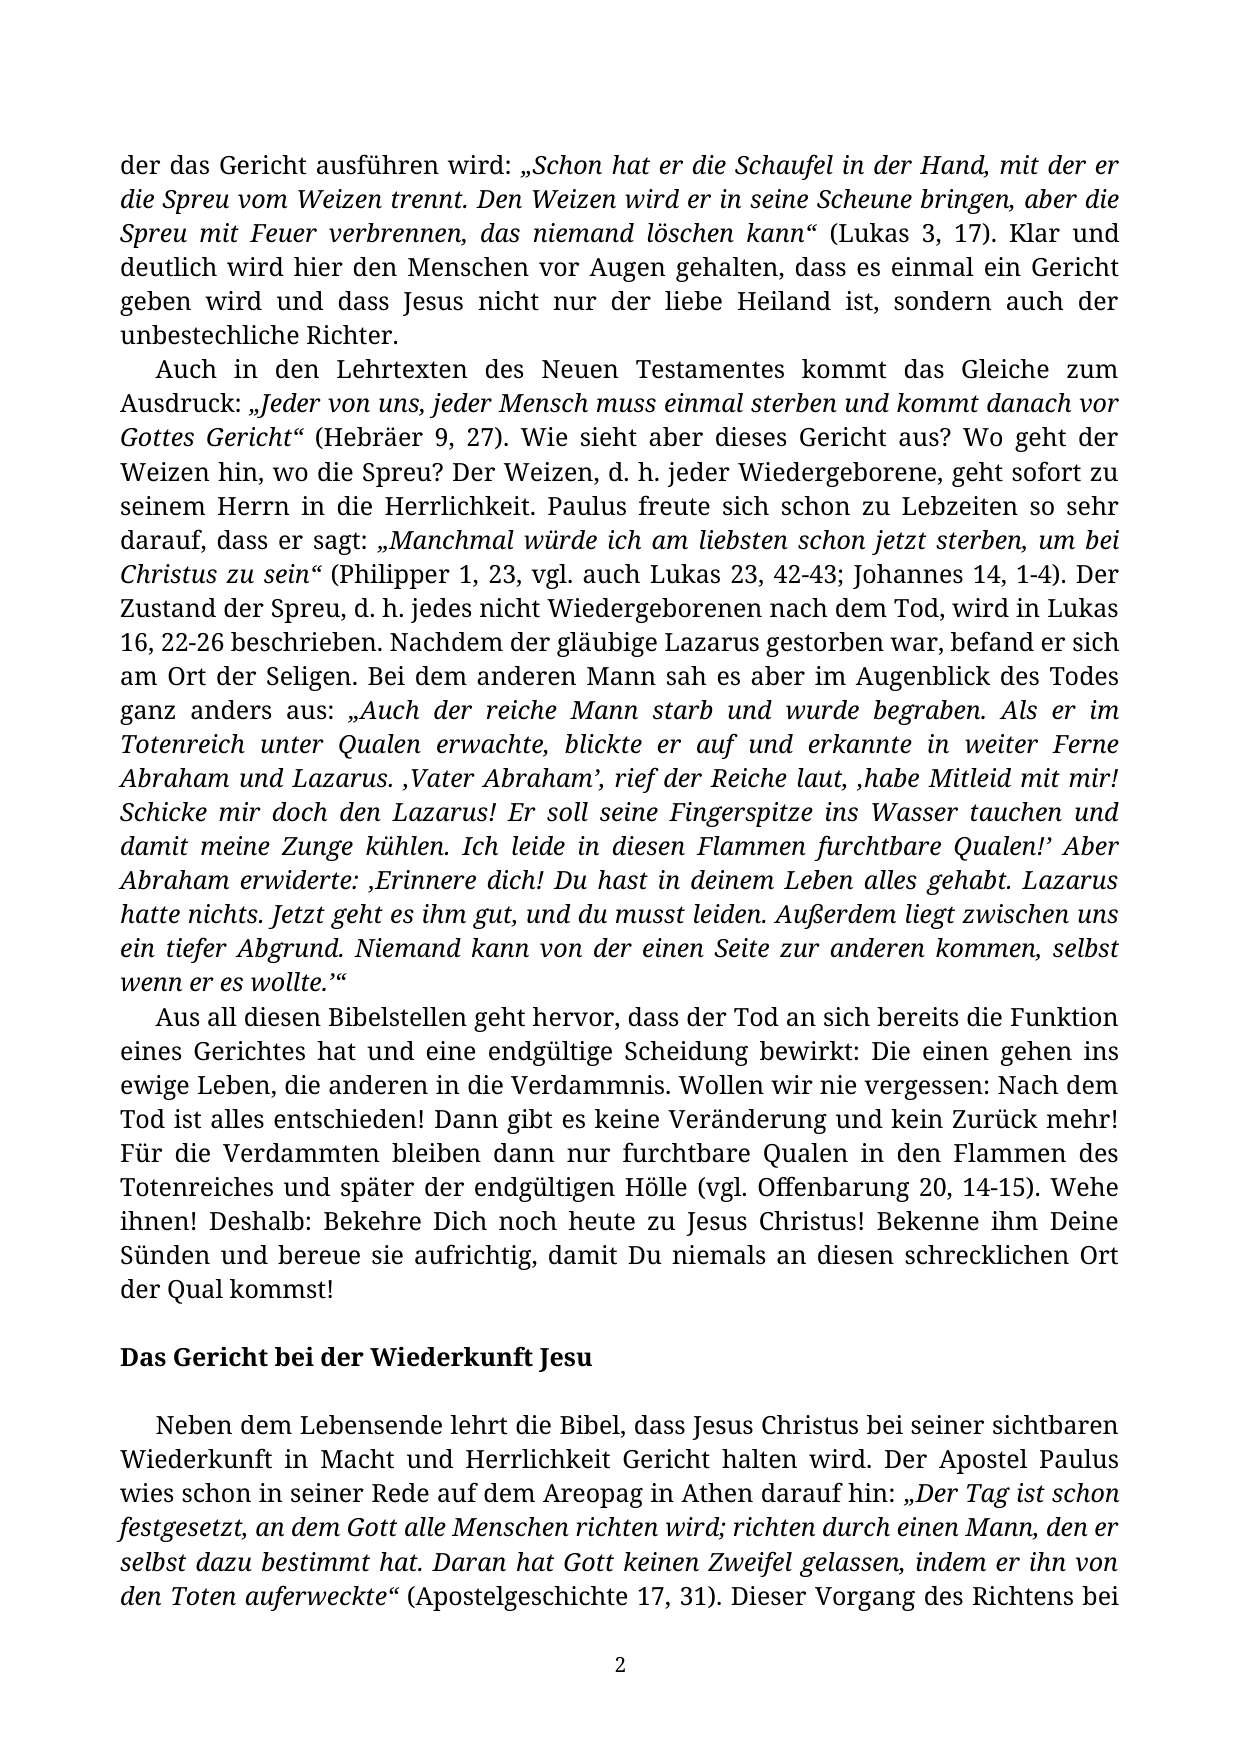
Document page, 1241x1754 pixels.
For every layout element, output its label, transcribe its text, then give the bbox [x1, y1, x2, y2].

text Das Gericht bei der Wiederkunft Jesu [120, 1340, 1120, 1374]
text Auch in den Lehrtexten des Neuen Testamentes kommt das Gleiche zum Ausdruck: „Jeder von uns, jeder Mensch muss einmal sterben und kommt danach vor Gottes Gericht“ (Hebräer 9, 27). Wie sieht aber dieses Gericht aus? Wo geht der Weizen hin, wo die Spreu? Der Weizen, d. h. jeder Wiedergeborene, geht sofort zu seinem Herrn in die Herrlichkeit. Paulus freute sich schon zu Lebzeiten so sehr darauf, dass er sagt: „Manchmal würde ich am liebsten schon jetzt sterben, um bei Christus zu sein“ (Philipper 1, 23, vgl. auch Lukas 23, 42-43; Johannes 14, 1-4). Der Zustand der Spreu, d. h. jedes nicht Wiedergeborenen nach dem Tod, wird in Lukas 16, 22-26 beschrieben. Nachdem der gläubige Lazarus gestorben war, befand er sich am Ort der Seligen. Bei dem anderen Mann sah es aber im Augenblick des Todes ganz anders aus: „Auch der reiche Mann starb und wurde begraben. Als er im Totenreich unter Qualen erwachte, blickte er auf und erkannte in weiter Ferne Abraham und Lazarus. ‚Vater Abraham’, rief der Reiche laut, ‚habe Mitleid mit mir! Schicke mir doch den Lazarus! Er soll seine Fingerspitze ins Wasser tauchen und damit meine Zunge kühlen. Ich leide in diesen Flammen furchtbare Qualen!’ Aber Abraham erwiderte: ‚Erinnere dich! Du hast in deinem Leben alles gehabt. Lazarus hatte nichts. Jetzt geht es ihm gut, und du musst leiden. Außerdem liegt zwischen uns ein tiefer Abgrund. Niemand kann von der einen Seite zur anderen kommen, selbst wenn er es wollte.’“ [120, 352, 1120, 999]
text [120, 1408, 1120, 1612]
text Aus all diesen Bibelstellen geht hervor, dass der Tod an sich bereits die Funktion eines Gerichtes hat und eine endgültige Scheidung bewirkt: Die einen gehen ins ewige Leben, die anderen in die Verdammnis. Wollen wir nie vergessen: Nach dem Tod ist alles entschieden! Dann gibt es keine Veränderung und kein Zurück mehr! Für die Verdammten bleiben dann nur furchtbare Qualen in den Flammen des Totenreiches und später der endgültigen Hölle (vgl. Offenbarung 20, 14-15). Wehe ihnen! Deshalb: Bekehre Dich noch heute zu Jesus Christus! Bekenne ihm Deine Sünden und bereue sie aufrichtig, damit Du niemals an diesen schrecklichen Ort der Qual kommst! [120, 999, 1120, 1306]
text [120, 148, 1120, 352]
